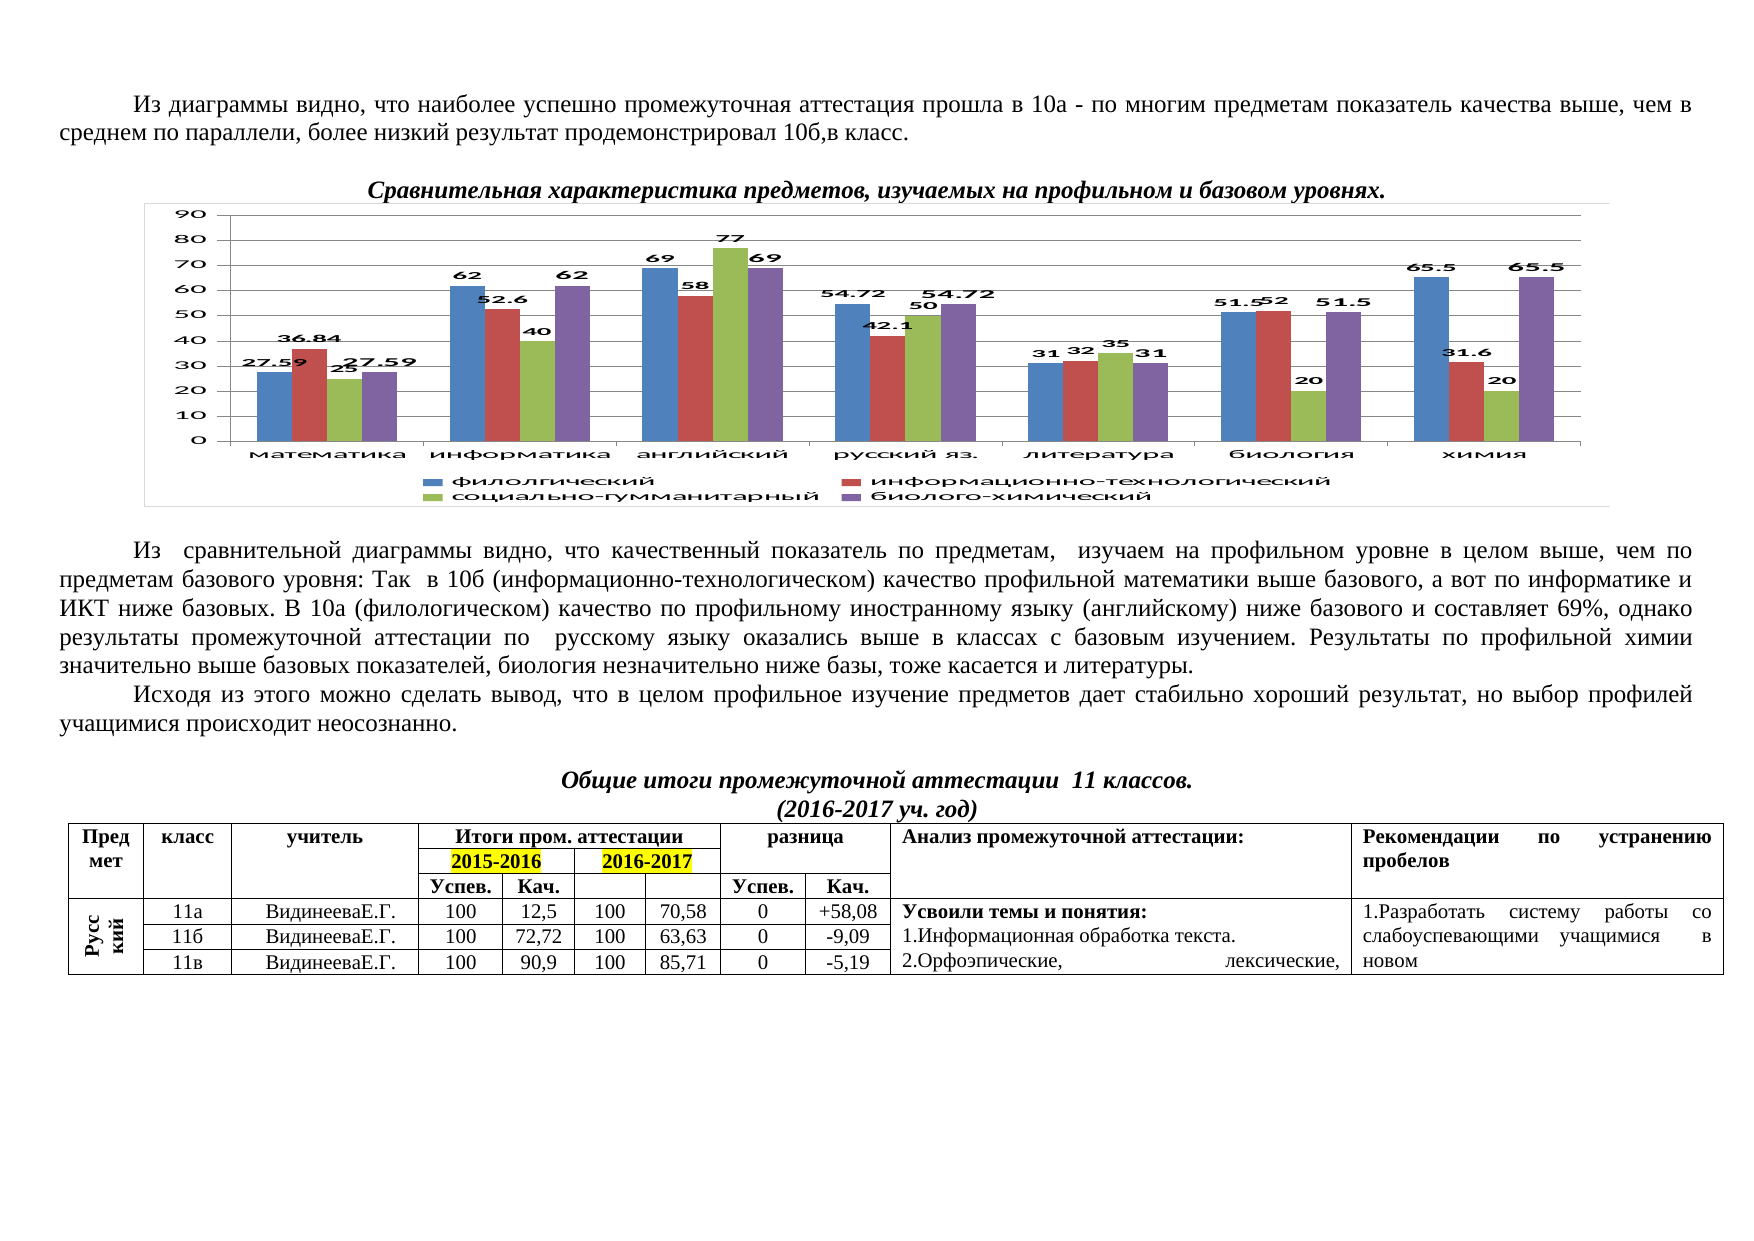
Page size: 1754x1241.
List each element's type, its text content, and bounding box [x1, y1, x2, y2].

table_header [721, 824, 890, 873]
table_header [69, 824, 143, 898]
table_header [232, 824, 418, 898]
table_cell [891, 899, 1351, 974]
text Из диаграммы видно, что наиболее успешно промежуточная аттестация прошла в 10а - по многим предметам показатель качества выше, чем в среднем по параллели, более низкий результат продемонстрировал 10б,в класс. [59, 89, 1695, 146]
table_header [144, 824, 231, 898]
text Общие итоги промежуточной аттестации 11 классов. [59, 766, 1695, 794]
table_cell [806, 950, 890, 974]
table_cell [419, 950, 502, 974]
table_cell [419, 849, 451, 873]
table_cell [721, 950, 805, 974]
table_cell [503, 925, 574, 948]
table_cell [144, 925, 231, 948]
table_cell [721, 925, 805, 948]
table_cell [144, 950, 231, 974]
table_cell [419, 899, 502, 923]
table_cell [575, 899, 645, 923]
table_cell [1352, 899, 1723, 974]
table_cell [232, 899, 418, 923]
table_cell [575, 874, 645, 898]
text (2016-2017 уч. год) [59, 794, 1695, 823]
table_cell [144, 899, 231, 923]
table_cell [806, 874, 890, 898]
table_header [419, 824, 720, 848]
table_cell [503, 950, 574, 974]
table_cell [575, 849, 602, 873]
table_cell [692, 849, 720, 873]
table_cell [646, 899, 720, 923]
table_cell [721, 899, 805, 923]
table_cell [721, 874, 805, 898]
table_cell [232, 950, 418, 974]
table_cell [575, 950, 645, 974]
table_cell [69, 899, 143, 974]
text Сравнительная характеристика предметов, изучаемых на профильном и базовом уровнях. [59, 175, 1695, 204]
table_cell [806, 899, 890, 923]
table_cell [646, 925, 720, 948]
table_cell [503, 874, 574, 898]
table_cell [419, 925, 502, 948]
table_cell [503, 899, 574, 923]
text Исходя из этого можно сделать вывод, что в целом профильное изучение предметов дает стабильно хороший результат, но выбор профилей учащимися происходит неосознанно. [59, 679, 1695, 737]
text Из сравнительной диаграммы видно, что качественный показатель по предметам, изучаем на профильном уровне в целом выше, чем по предметам базового уровня: Так в 10б (информационно-технологическом) качество профильной математики выше базового, а вот по информатике и ИКТ ниже базовых. В 10а (филологическом) качество по профильному иностранному языку (английскому) ниже базового и составляет 69%, однако результаты промежуточной аттестации по русскому языку оказались выше в классах с базовым изучением. Результаты по профильной химии значительно выше базовых показателей, биология незначительно ниже базы, тоже касается и литературы. [59, 536, 1695, 679]
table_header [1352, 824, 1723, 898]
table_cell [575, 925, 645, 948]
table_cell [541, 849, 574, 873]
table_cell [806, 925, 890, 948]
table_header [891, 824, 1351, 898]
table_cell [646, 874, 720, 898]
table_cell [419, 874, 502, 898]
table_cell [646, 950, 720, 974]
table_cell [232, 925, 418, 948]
